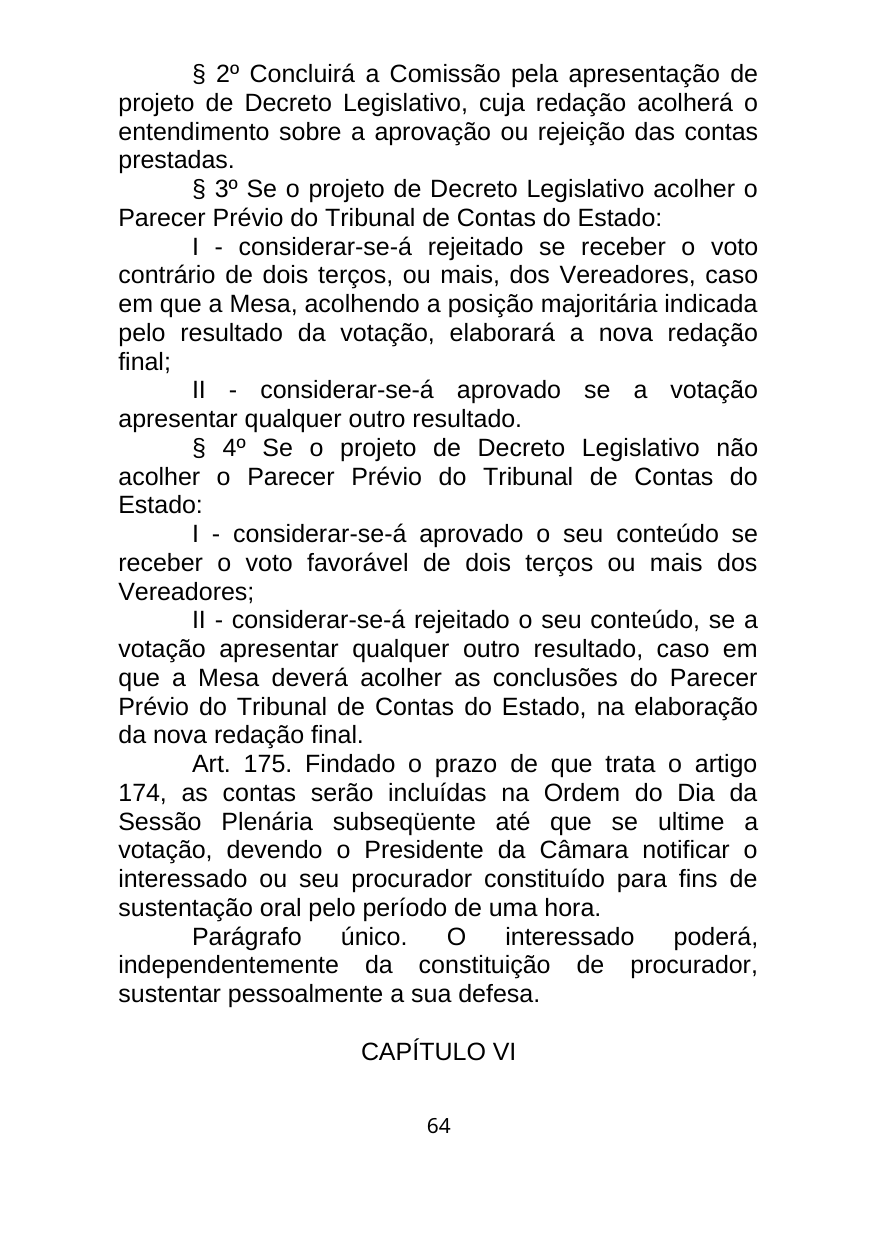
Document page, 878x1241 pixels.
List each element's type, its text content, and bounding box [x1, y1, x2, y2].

text § 3º Se o projeto de Decreto Legislativo acolher o Parecer Prévio do Tribunal de Contas do Estado: [118, 174, 759, 232]
text Parágrafo único. O interessado poderá, independentemente da constituição de procurador, sustentar pessoalmente a sua defesa. [118, 922, 759, 1008]
text § 4º Se o projeto de Decreto Legislativo não acolher o Parecer Prévio do Tribunal de Contas do Estado: [118, 433, 759, 519]
text Art. 175. Findado o prazo de que trata o artigo 174, as contas serão incluídas na Ordem do Dia da Sessão Plenária subseqüente até que se ultime a votação, devendo o Presidente da Câmara notificar o interessado ou seu procurador constituído para fins de sustentação oral pelo período de uma hora. [118, 749, 759, 922]
text I - considerar-se-á rejeitado se receber o voto contrário de dois terços, ou mais, dos Vereadores, caso em que a Mesa, acolhendo a posição majoritária indicada pelo resultado da votação, elaborará a nova redação final; [118, 232, 759, 375]
text CAPÍTULO VI [118, 1037, 759, 1065]
text II - considerar-se-á aprovado se a votação apresentar qualquer outro resultado. [118, 375, 759, 433]
text § 2º Concluirá a Comissão pela apresentação de projeto de Decreto Legislativo, cuja redação acolherá o entendimento sobre a aprovação ou rejeição das contas prestadas. [118, 59, 759, 174]
text II - considerar-se-á rejeitado o seu conteúdo, se a votação apresentar qualquer outro resultado, caso em que a Mesa deverá acolher as conclusões do Parecer Prévio do Tribunal de Contas do Estado, na elaboração da nova redação final. [118, 605, 759, 749]
text I - considerar-se-á aprovado o seu conteúdo se receber o voto favorável de dois terços ou mais dos Vereadores; [118, 519, 759, 605]
